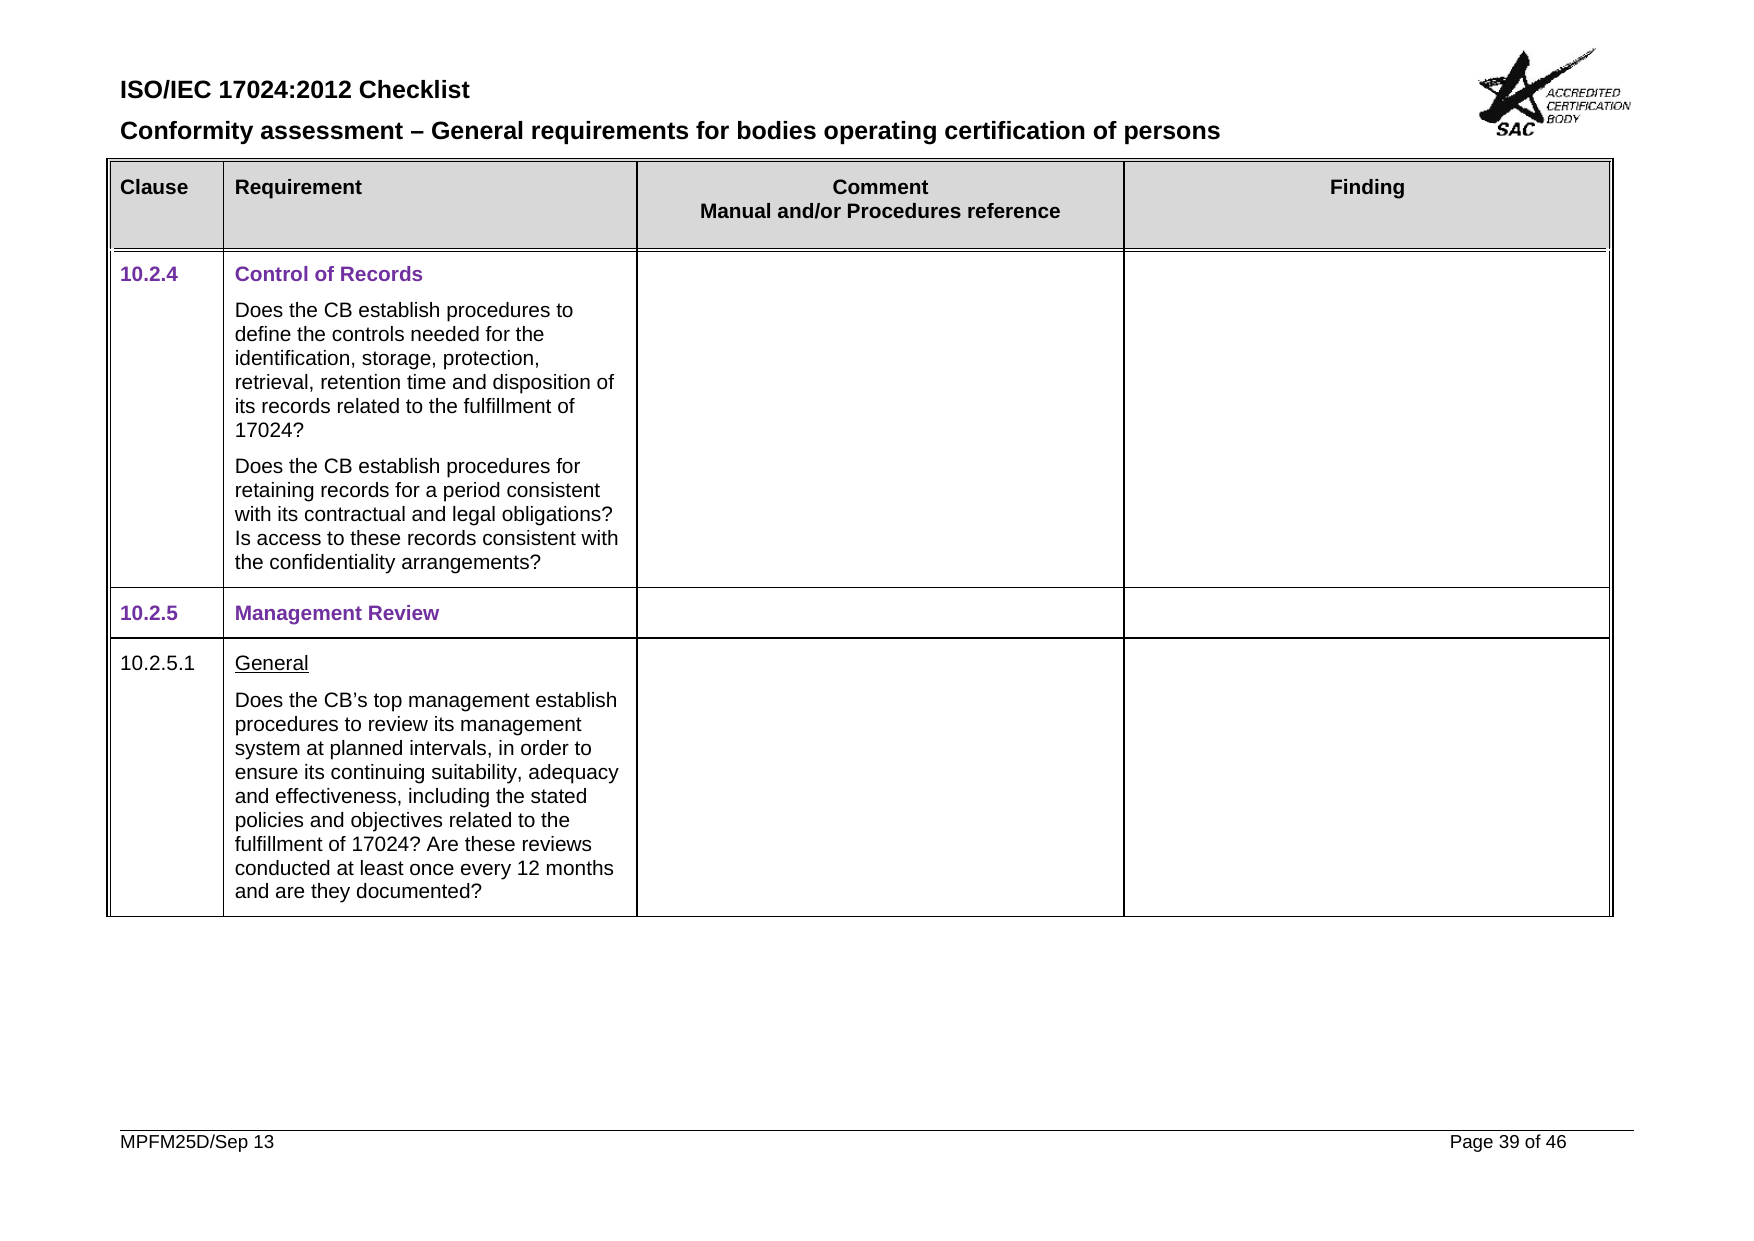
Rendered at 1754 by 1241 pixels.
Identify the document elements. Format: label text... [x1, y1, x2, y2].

table_header Finding [1125, 162, 1609, 248]
table_cell 10.2.5.1 [111, 639, 223, 916]
table_header Comment Manual and/or Procedures reference [638, 162, 1123, 248]
table_cell 10.2.5 [111, 588, 223, 637]
table_cell [1125, 639, 1609, 916]
table_cell Control of Records Does the CB establish procedures to define the controls needed for the identification, storage, protection, retrieval, retention time and disposition of its records related to the fulfillment of 17024? Does the CB establish procedures for retaining records for a period consistent with its contractual and legal obligations? Is access to these records consistent with the confidentiality arrangements? [224, 252, 636, 587]
table_cell General Does the CB’s top management establish procedures to review its management system at planned intervals, in order to ensure its continuing suitability, adequacy and effectiveness, including the stated policies and objectives related to the fulfillment of 17024? Are these reviews conducted at least once every 12 months and are they documented? [224, 639, 636, 916]
table_cell [638, 252, 1123, 587]
table_header Clause [111, 162, 223, 248]
table_cell [1125, 588, 1609, 637]
table_header Requirement [224, 162, 636, 248]
table_cell [1125, 248, 1611, 587]
table_cell [638, 639, 1123, 916]
table_cell 10.2.4 [109, 248, 223, 587]
table_cell Management Review [224, 588, 636, 637]
table_cell [638, 588, 1123, 637]
